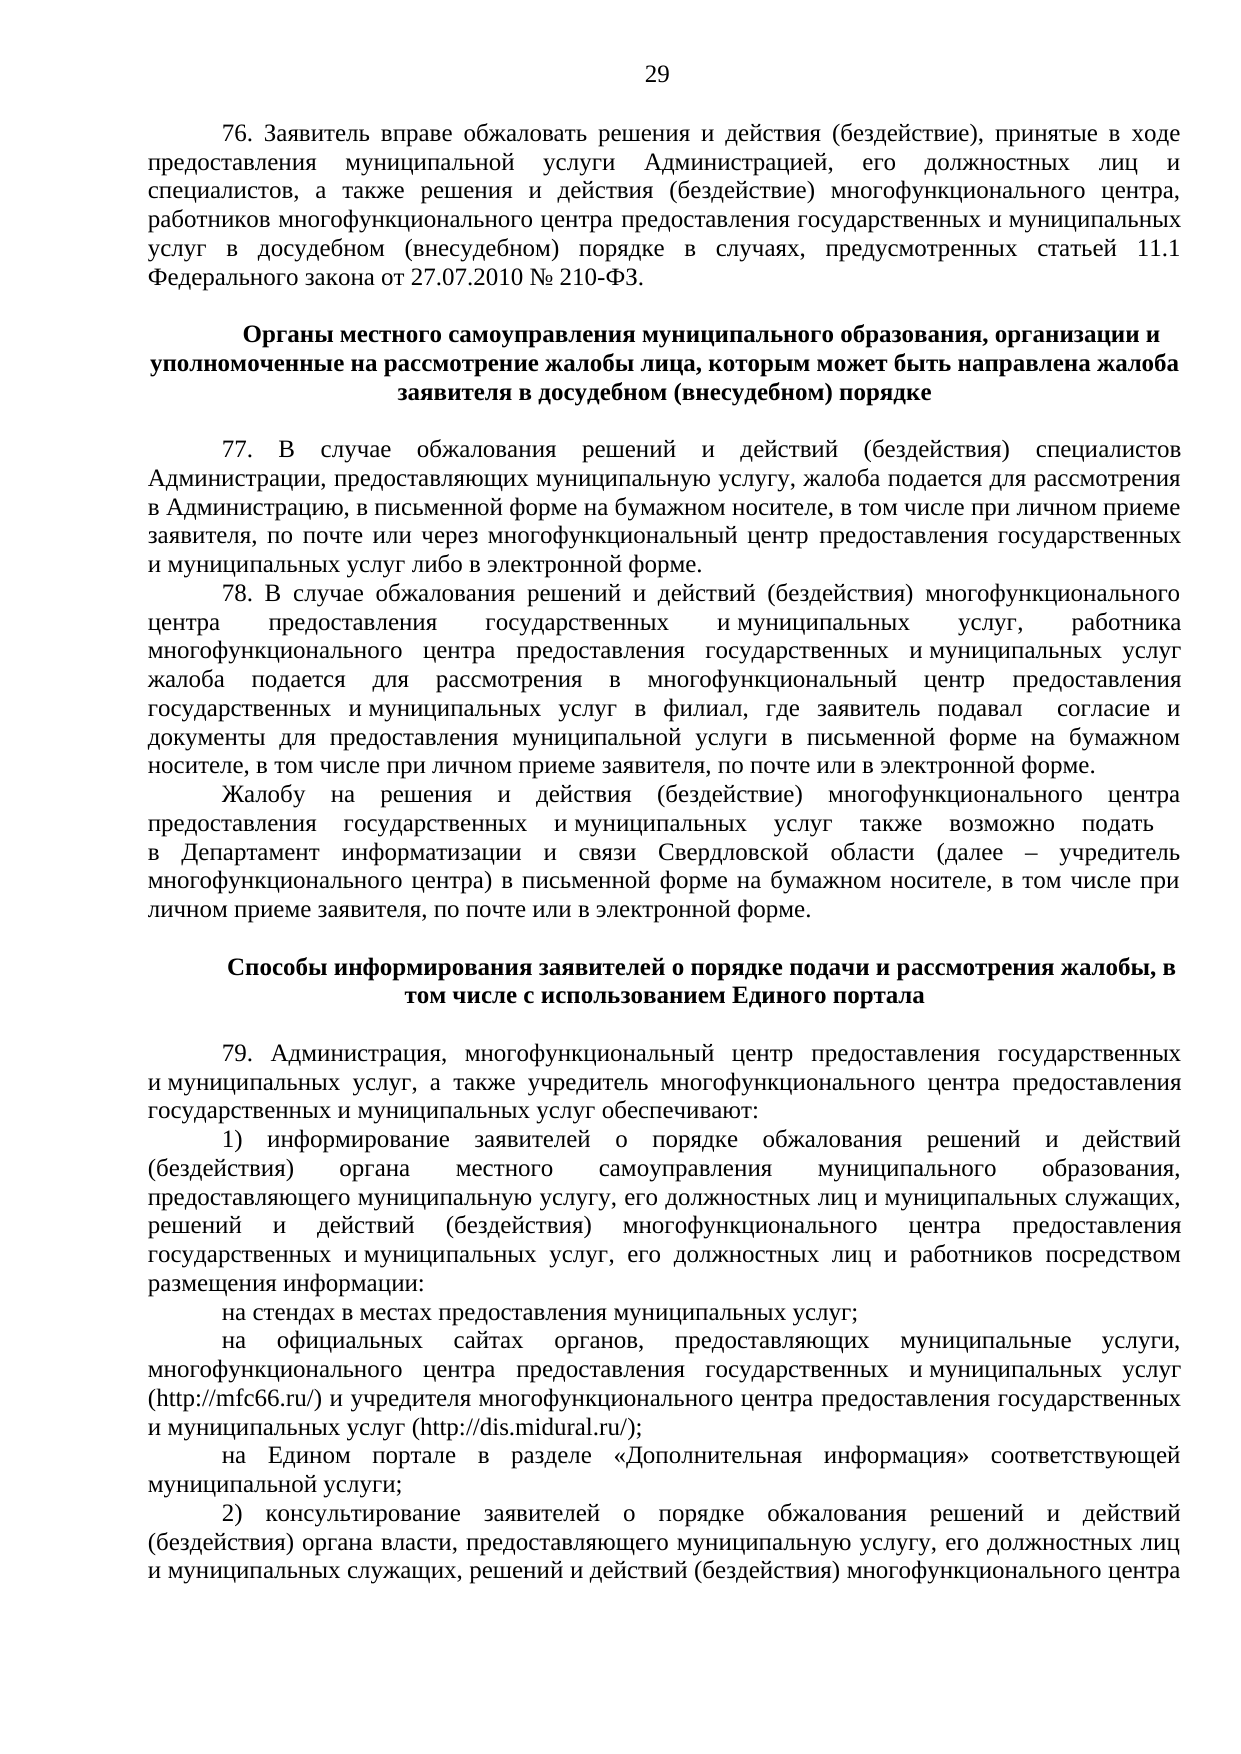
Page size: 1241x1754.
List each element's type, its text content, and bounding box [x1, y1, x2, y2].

text 78. В случае обжалования решений и действий (бездействия) многофункционального центра предоставления государственных и муниципальных услуг, работника многофункционального центра предоставления государственных и муниципальных услуг жалоба подается для рассмотрения в многофункциональный центр предоставления государственных и муниципальных услуг в филиал, где заявитель подавал согласие и документы для предоставления муниципальной услуги в письменной форме на бумажном носителе, в том числе при личном приеме заявителя, по почте или в электронной форме. [148, 578, 1181, 779]
text Органы местного самоуправления муниципального образования, организации и уполномоченные на рассмотрение жалобы лица, которым может быть направлена жалоба заявителя в досудебном (внесудебном) порядке [148, 319, 1181, 406]
text на стендах в местах предоставления муниципальных услуг; [148, 1297, 1181, 1326]
text 76. Заявитель вправе обжаловать решения и действия (бездействие), принятые в ходе предоставления муниципальной услуги Администрацией, его должностных лиц и специалистов, а также решения и действия (бездействие) многофункционального центра, работников многофункционального центра предоставления государственных и муниципальных услуг в досудебном (внесудебном) порядке в случаях, предусмотренных статьей 11.1 Федерального закона от 27.07.2010 № 210-ФЗ. [148, 118, 1181, 291]
text 77. В случае обжалования решений и действий (бездействия) специалистов Администрации, предоставляющих муниципальную услугу, жалоба подается для рассмотрения в Администрацию, в письменной форме на бумажном носителе, в том числе при личном приеме заявителя, по почте или через многофункциональный центр предоставления государственных и муниципальных услуг либо в электронной форме. [148, 434, 1181, 578]
text на официальных сайтах органов, предоставляющих муниципальные услуги, многофункционального центра предоставления государственных и муниципальных услуг (http://mfc66.ru/) и учредителя многофункционального центра предоставления государственных и муниципальных услуг (http://dis.midural.ru/); [148, 1326, 1181, 1441]
text 1) информирование заявителей о порядке обжалования решений и действий (бездействия) органа местного самоуправления муниципального образования, предоставляющего муниципальную услугу, его должностных лиц и муниципальных служащих, решений и действий (бездействия) многофункционального центра предоставления государственных и муниципальных услуг, его должностных лиц и работников посредством размещения информации: [148, 1124, 1181, 1297]
text 79. Администрация, многофункциональный центр предоставления государственных и муниципальных услуг, а также учредитель многофункционального центра предоставления государственных и муниципальных услуг обеспечивают: [148, 1038, 1181, 1124]
text Способы информирования заявителей о порядке подачи и рассмотрения жалобы, в том числе с использованием Единого портала [148, 952, 1181, 1009]
text на Едином портале в разделе «Дополнительная информация» соответствующей муниципальной услуги; [148, 1441, 1181, 1498]
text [148, 1498, 1181, 1584]
text Жалобу на решения и действия (бездействие) многофункционального центра предоставления государственных и муниципальных услуг также возможно подать в Департамент информатизации и связи Свердловской области (далее – учредитель многофункционального центра) в письменной форме на бумажном носителе, в том числе при личном приеме заявителя, по почте или в электронной форме. [148, 779, 1181, 923]
